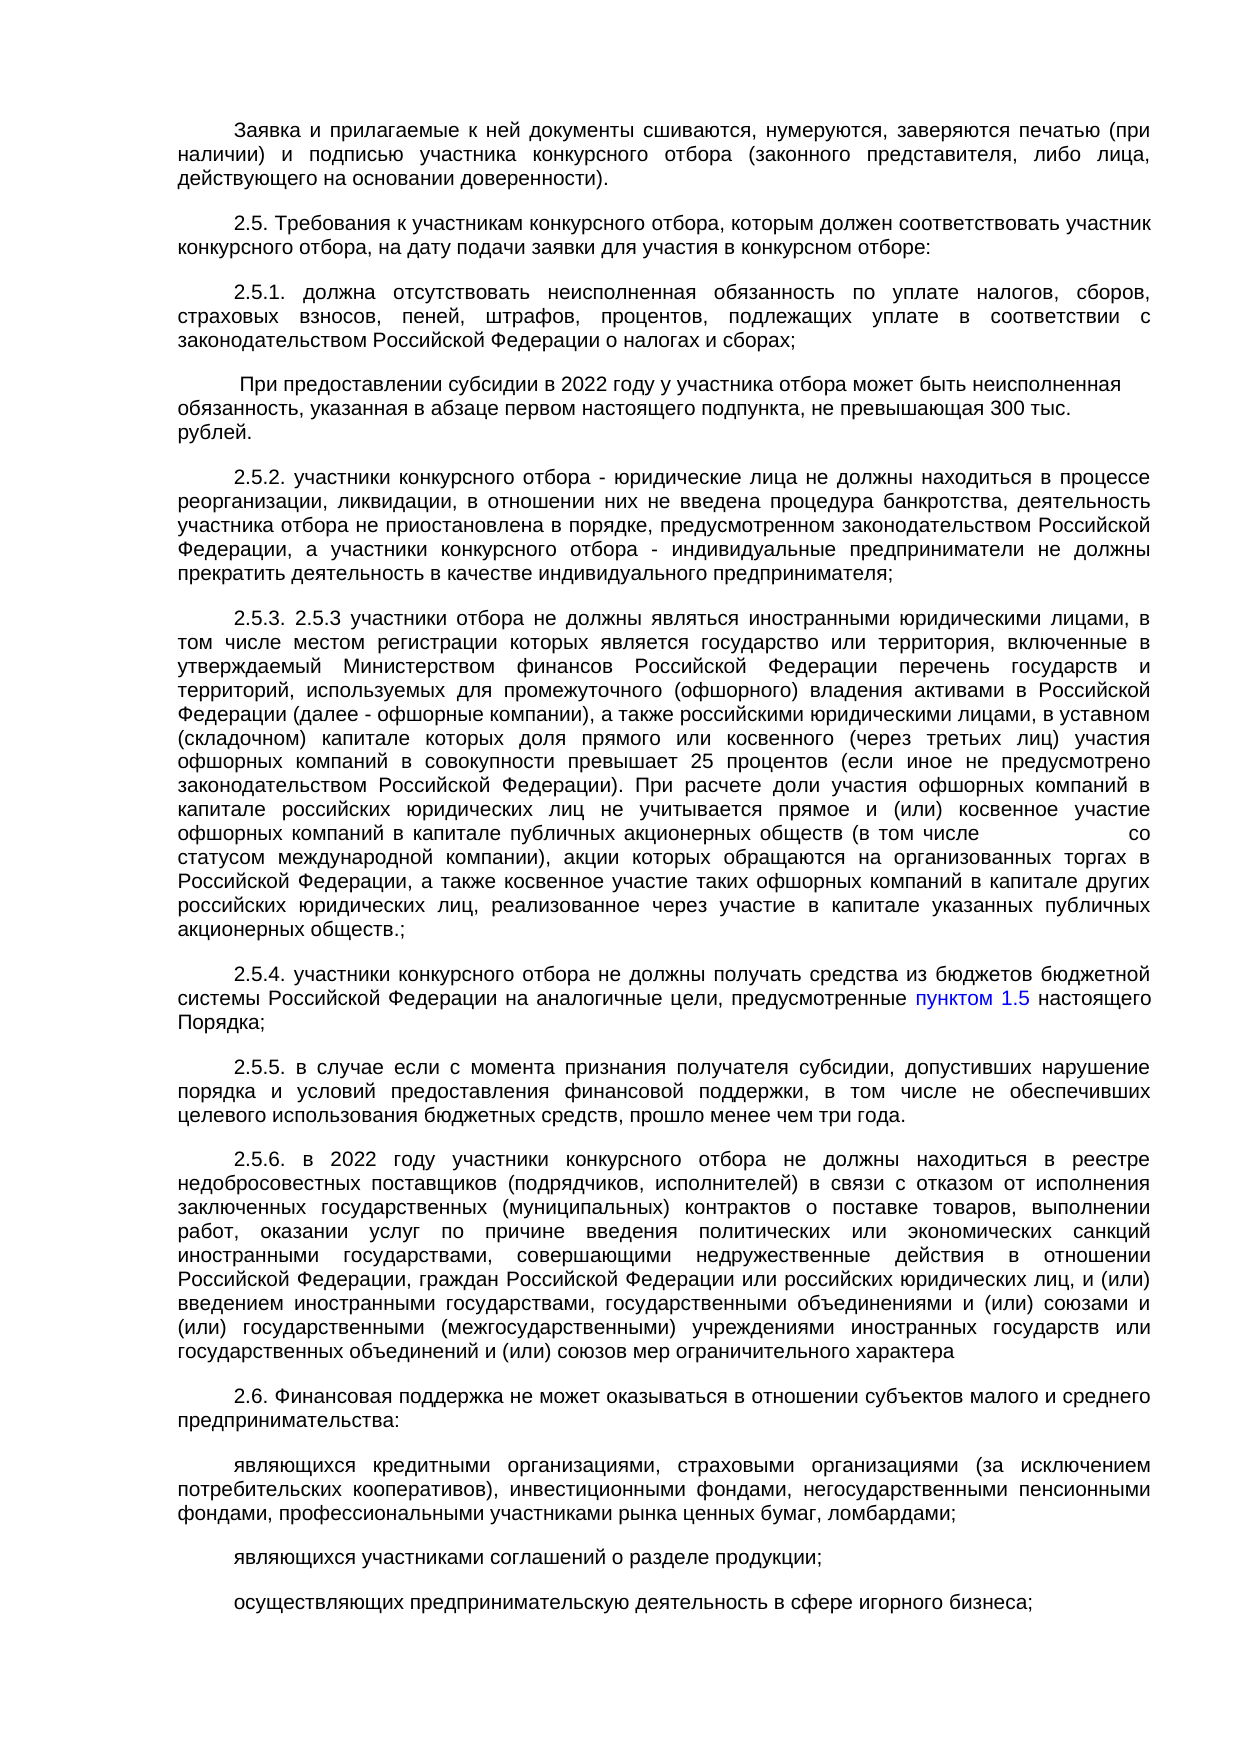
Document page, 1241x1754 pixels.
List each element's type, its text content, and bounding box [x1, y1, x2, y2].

text 2.5.3. 2.5.3 участники отбора не должны являться иностранными юридическими лицами, в том числе местом регистрации которых является государство или территория, включенные в утверждаемый Министерством финансов Российской Федерации перечень государств и территорий, используемых для промежуточного (офшорного) владения активами в Российской Федерации (далее - офшорные компании), а также российскими юридическими лицами, в уставном (складочном) капитале которых доля прямого или косвенного (через третьих лиц) участия офшорных компаний в совокупности превышает 25 процентов (если иное не предусмотрено законодательством Российской Федерации). При расчете доли участия офшорных компаний в капитале российских юридических лиц не учитывается прямое и (или) косвенное участие офшорных компаний в капитале публичных акционерных обществ (в том числе со статусом международной компании), акции которых обращаются на организованных торгах в Российской Федерации, а также косвенное участие таких офшорных компаний в капитале других российских юридических лиц, реализованное через участие в капитале указанных публичных акционерных обществ.; [177, 606, 1152, 941]
text 2.5.1. должна отсутствовать неисполненная обязанность по уплате налогов, сборов, страховых взносов, пеней, штрафов, процентов, подлежащих уплате в соответствии с законодательством Российской Федерации о налогах и сборах; [177, 279, 1152, 351]
text 2.5.5. в случае если с момента признания получателя субсидии, допустивших нарушение порядка и условий предоставления финансовой поддержки, в том числе не обеспечивших целевого использования бюджетных средств, прошло менее чем три года. [177, 1054, 1152, 1126]
text являющихся кредитными организациями, страховыми организациями (за исключением потребительских кооперативов), инвестиционными фондами, негосударственными пенсионными фондами, профессиональными участниками рынка ценных бумаг, ломбардами; [177, 1452, 1152, 1524]
text 2.5.2. участники конкурсного отбора - юридические лица не должны находиться в процессе реорганизации, ликвидации, в отношении них не введена процедура банкротства, деятельность участника отбора не приостановлена в порядке, предусмотренном законодательством Российской Федерации, а участники конкурсного отбора - индивидуальные предприниматели не должны прекратить деятельность в качестве индивидуального предпринимателя; [177, 465, 1152, 585]
text 2.5.6. в 2022 году участники конкурсного отбора не должны находиться в реестре недобросовестных поставщиков (подрядчиков, исполнителей) в связи с отказом от исполнения заключенных государственных (муниципальных) контрактов о поставке товаров, выполнении работ, оказании услуг по причине введения политических или экономических санкций иностранными государствами, совершающими недружественные действия в отношении Российской Федерации, граждан Российской Федерации или российских юридических лиц, и (или) введением иностранными государствами, государственными объединениями и (или) союзами и (или) государственными (межгосударственными) учреждениями иностранных государств или государственных объединений и (или) союзов мер ограничительного характера [177, 1147, 1152, 1363]
text 2.5. Требования к участникам конкурсного отбора, которым должен соответствовать участник конкурсного отбора, на дату подачи заявки для участия в конкурсном отборе: [177, 211, 1152, 259]
text осуществляющих предпринимательскую деятельность в сфере игорного бизнеса; [177, 1590, 1152, 1614]
text являющихся участниками соглашений о разделе продукции; [177, 1545, 1152, 1569]
text При предоставлении субсидии в 2022 году у участника отбора может быть неисполненная обязанность, указанная в абзаце первом настоящего подпункта, не превышающая 300 тыс. рублей. [177, 372, 1152, 444]
text Заявка и прилагаемые к ней документы сшиваются, нумеруются, заверяются печатью (при наличии) и подписью участника конкурсного отбора (законного представителя, либо лица, действующего на основании доверенности). [177, 118, 1152, 190]
text 2.6. Финансовая поддержка не может оказываться в отношении субъектов малого и среднего предпринимательства: [177, 1384, 1152, 1432]
text 2.5.4. участники конкурсного отбора не должны получать средства из бюджетов бюджетной системы Российской Федерации на аналогичные цели, предусмотренные пунктом 1.5 настоящего Порядка; [177, 962, 1152, 1034]
